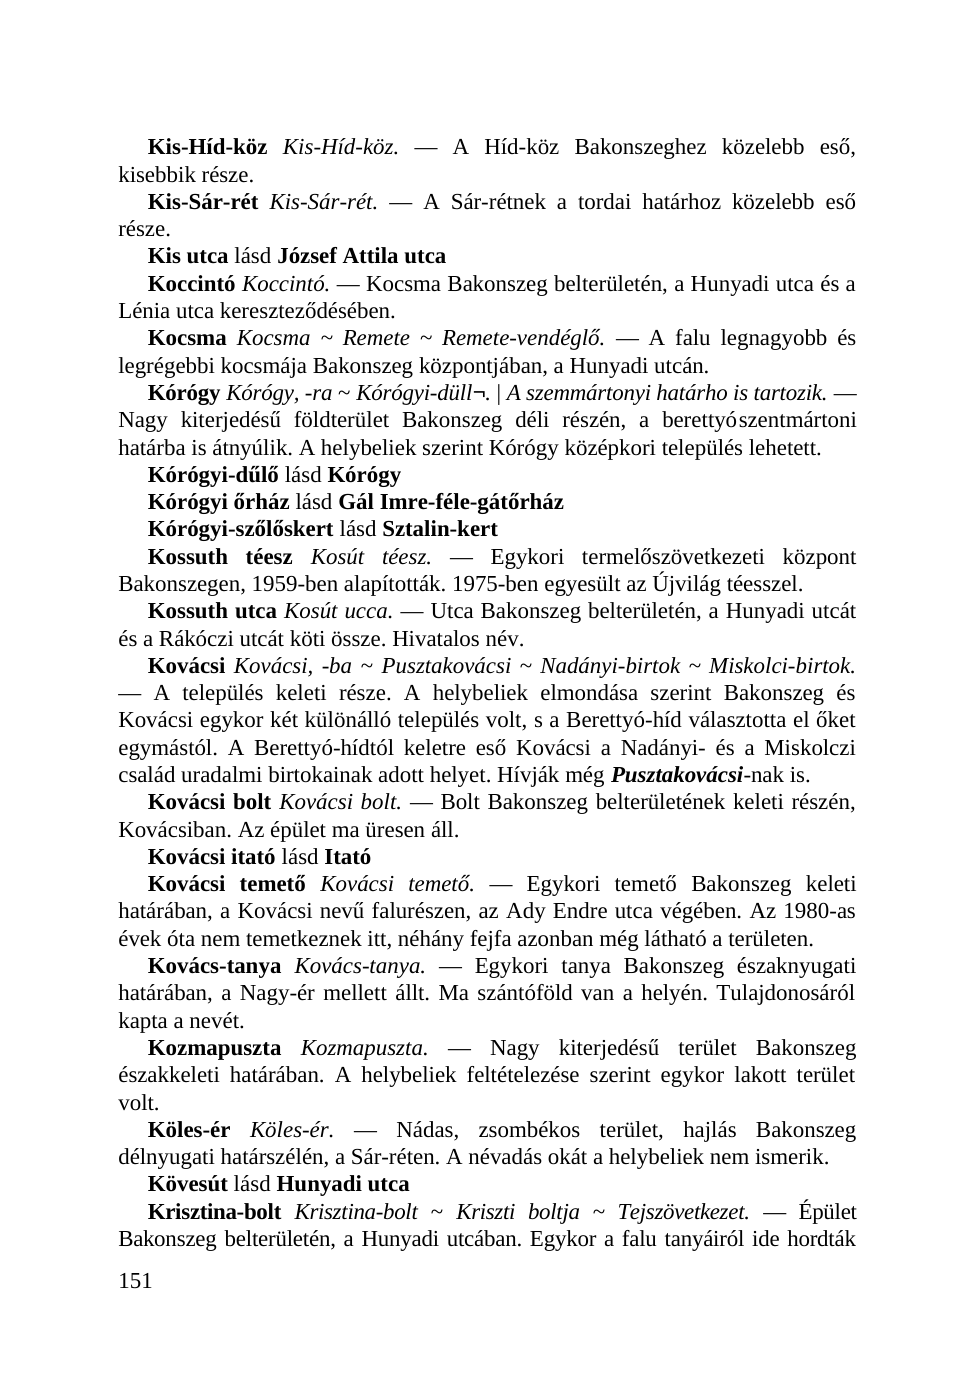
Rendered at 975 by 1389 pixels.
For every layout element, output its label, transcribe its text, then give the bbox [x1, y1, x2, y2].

text Kovácsi itató lásd Itató [118, 842, 857, 870]
text Kozmapuszta Kozmapuszta. — Nagy kiterjedésű terület Bakonszeg északkeleti határában. A helybeliek feltételezése szerint egykor lakott terület volt. [118, 1033, 857, 1115]
text Kovácsi bolt Kovácsi bolt. — Bolt Bakonszeg belterületének keleti részén, Kovácsiban. Az épület ma üresen áll. [118, 788, 857, 842]
text Kovács-tanya Kovács-tanya. — Egykori tanya Bakonszeg északnyugati határában, a Nagy-ér mellett állt. Ma szántóföld van a helyén. Tulajdonosáról kapta a nevét. [118, 952, 857, 1033]
text Kórógyi őrház lásd Gál Imre-féle-gátőrház [118, 488, 857, 515]
text Kis utca lásd József Attila utca [118, 242, 857, 269]
text Kossuth utca Kosút ucca. — Utca Bakonszeg belterületén, a Hunyadi utcát és a Rákóczi utcát köti össze. Hivatalos név. [118, 597, 857, 651]
text Kovácsi Kovácsi, -ba ~ Pusztakovácsi ~ Nadányi-birtok ~ Miskolci-birtok. — A település keleti része. A helybeliek elmondása szerint Bakonszeg és Kovácsi egykor két különálló település volt, s a Berettyó-híd választotta el őket egymástól. A Berettyó-hídtól keletre eső Kovácsi a Nadányi- és a Miskolczi család uradalmi birtokainak adott helyet. Hívják még Pusztakovácsi-nak is. [118, 651, 857, 788]
text Kocsma Kocsma ~ Remete ~ Remete-vendéglő. — A falu legnagyobb és legrégebbi kocsmája Bakonszeg központjában, a Hunyadi utcán. [118, 324, 857, 378]
text Koccintó Koccintó. — Kocsma Bakonszeg belterületén, a Hunyadi utca és a Lénia utca kereszteződésében. [118, 269, 857, 324]
text Kis-Sár-rét Kis-Sár-rét. — A Sár-rétnek a tordai határhoz közelebb eső része. [118, 187, 857, 242]
text Kórógyi-szőlőskert lásd Sztalin-kert [118, 515, 857, 542]
text Kórógyi-dűlő lásd Kórógy [118, 460, 857, 488]
text Kis-Híd-köz Kis-Híd-köz. — A Híd-köz Bakonszeghez közelebb eső, kisebbik része. [118, 133, 857, 187]
text Kovácsi temető Kovácsi temető. — Egykori temető Bakonszeg keleti határában, a Kovácsi nevű falurészen, az Ady Endre utca végében. Az 1980-as évek óta nem temetkeznek itt, néhány fejfa azonban még látható a területen. [118, 870, 857, 952]
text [118, 1197, 857, 1252]
text Kövesút lásd Hunyadi utca [118, 1170, 857, 1197]
text Kórógy Kórógy, -ra ~ Kórógyi-düll¬. | A szemmártonyi határho is tartozik. — Nagy kiterjedésű földterület Bakonszeg déli részén, a berettyószentmártoni határba is átnyúlik. A helybeliek szerint Kórógy középkori település lehetett. [118, 378, 857, 460]
text Kossuth téesz Kosút téesz. — Egykori termelőszövetkezeti központ Bakonszegen, 1959-ben alapították. 1975-ben egyesült az Újvilág téesszel. [118, 542, 857, 597]
text Köles-ér Köles-ér. — Nádas, zsombékos terület, hajlás Bakonszeg délnyugati határszélén, a Sár-réten. A névadás okát a helybeliek nem ismerik. [118, 1115, 857, 1170]
